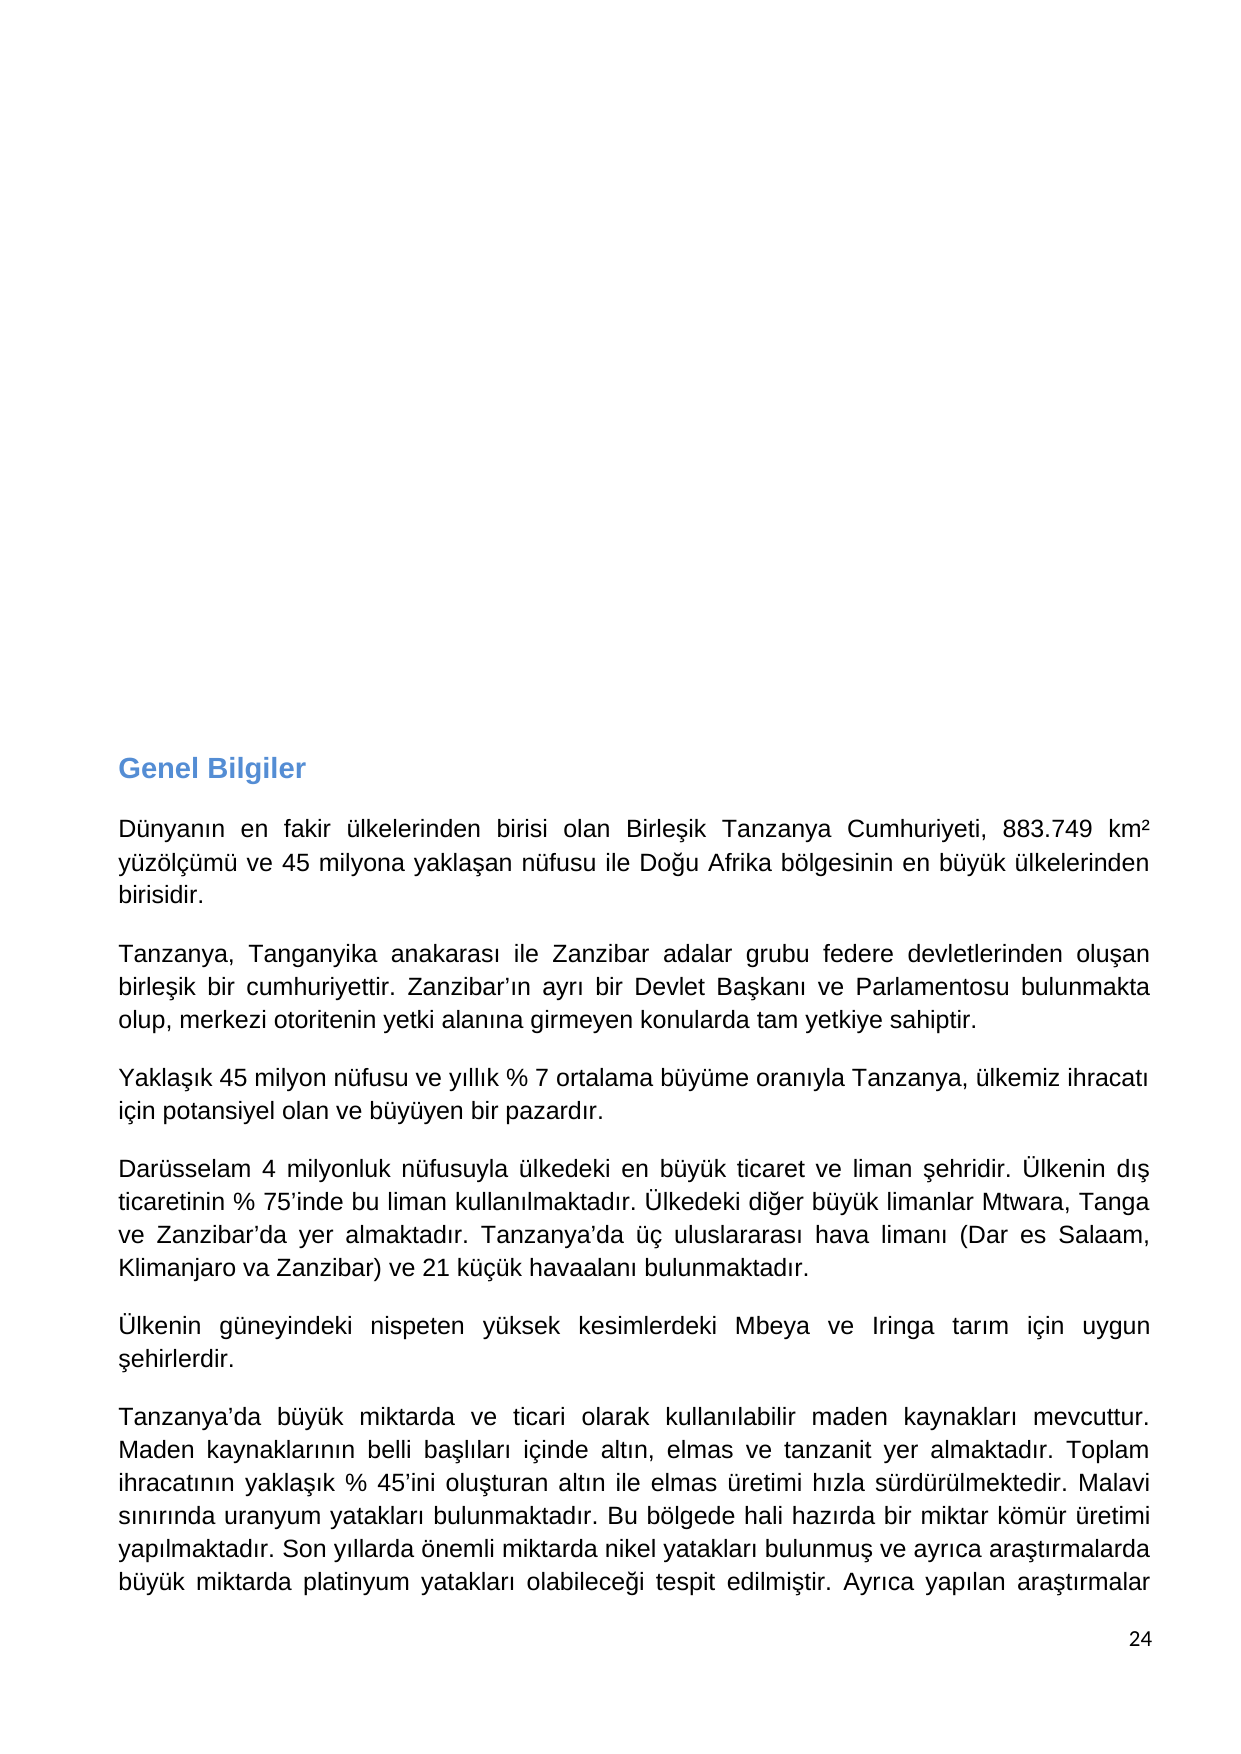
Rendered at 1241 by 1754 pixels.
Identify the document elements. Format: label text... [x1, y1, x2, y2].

text Darüsselam 4 milyonluk nüfusuyla ülkedeki en büyük ticaret ve liman şehridir. Ülkenin dış ticaretinin % 75’inde bu liman kullanılmaktadır. Ülkedeki diğer büyük limanlar Mtwara, Tanga ve Zanzibar’da yer almaktadır. Tanzanya’da üç uluslararası hava limanı (Dar es Salaam, Klimanjaro va Zanzibar) ve 21 küçük havaalanı bulunmaktadır. [118, 1154, 1152, 1281]
text Yaklaşık 45 milyon nüfusu ve yıllık % 7 ortalama büyüme oranıyla Tanzanya, ülkemiz ihracatı için potansiyel olan ve büyüyen bir pazardır. [118, 1063, 1152, 1124]
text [118, 1402, 1152, 1596]
text Ülkenin güneyindeki nispeten yüksek kesimlerdeki Mbeya ve Iringa tarım için uygun şehirlerdir. [118, 1311, 1152, 1372]
text Genel Bilgiler [118, 751, 1152, 784]
text Dünyanın en fakir ülkelerinden birisi olan Birleşik Tanzanya Cumhuriyeti, 883.749 km² yüzölçümü ve 45 milyona yaklaşan nüfusu ile Doğu Afrika bölgesinin en büyük ülkelerinden birisidir. [118, 814, 1152, 909]
text Tanzanya, Tanganyika anakarası ile Zanzibar adalar grubu federe devletlerinden oluşan birleşik bir cumhuriyettir. Zanzibar’ın ayrı bir Devlet Başkanı ve Parlamentosu bulunmakta olup, merkezi otoritenin yetki alanına girmeyen konularda tam yetkiye sahiptir. [118, 938, 1152, 1033]
